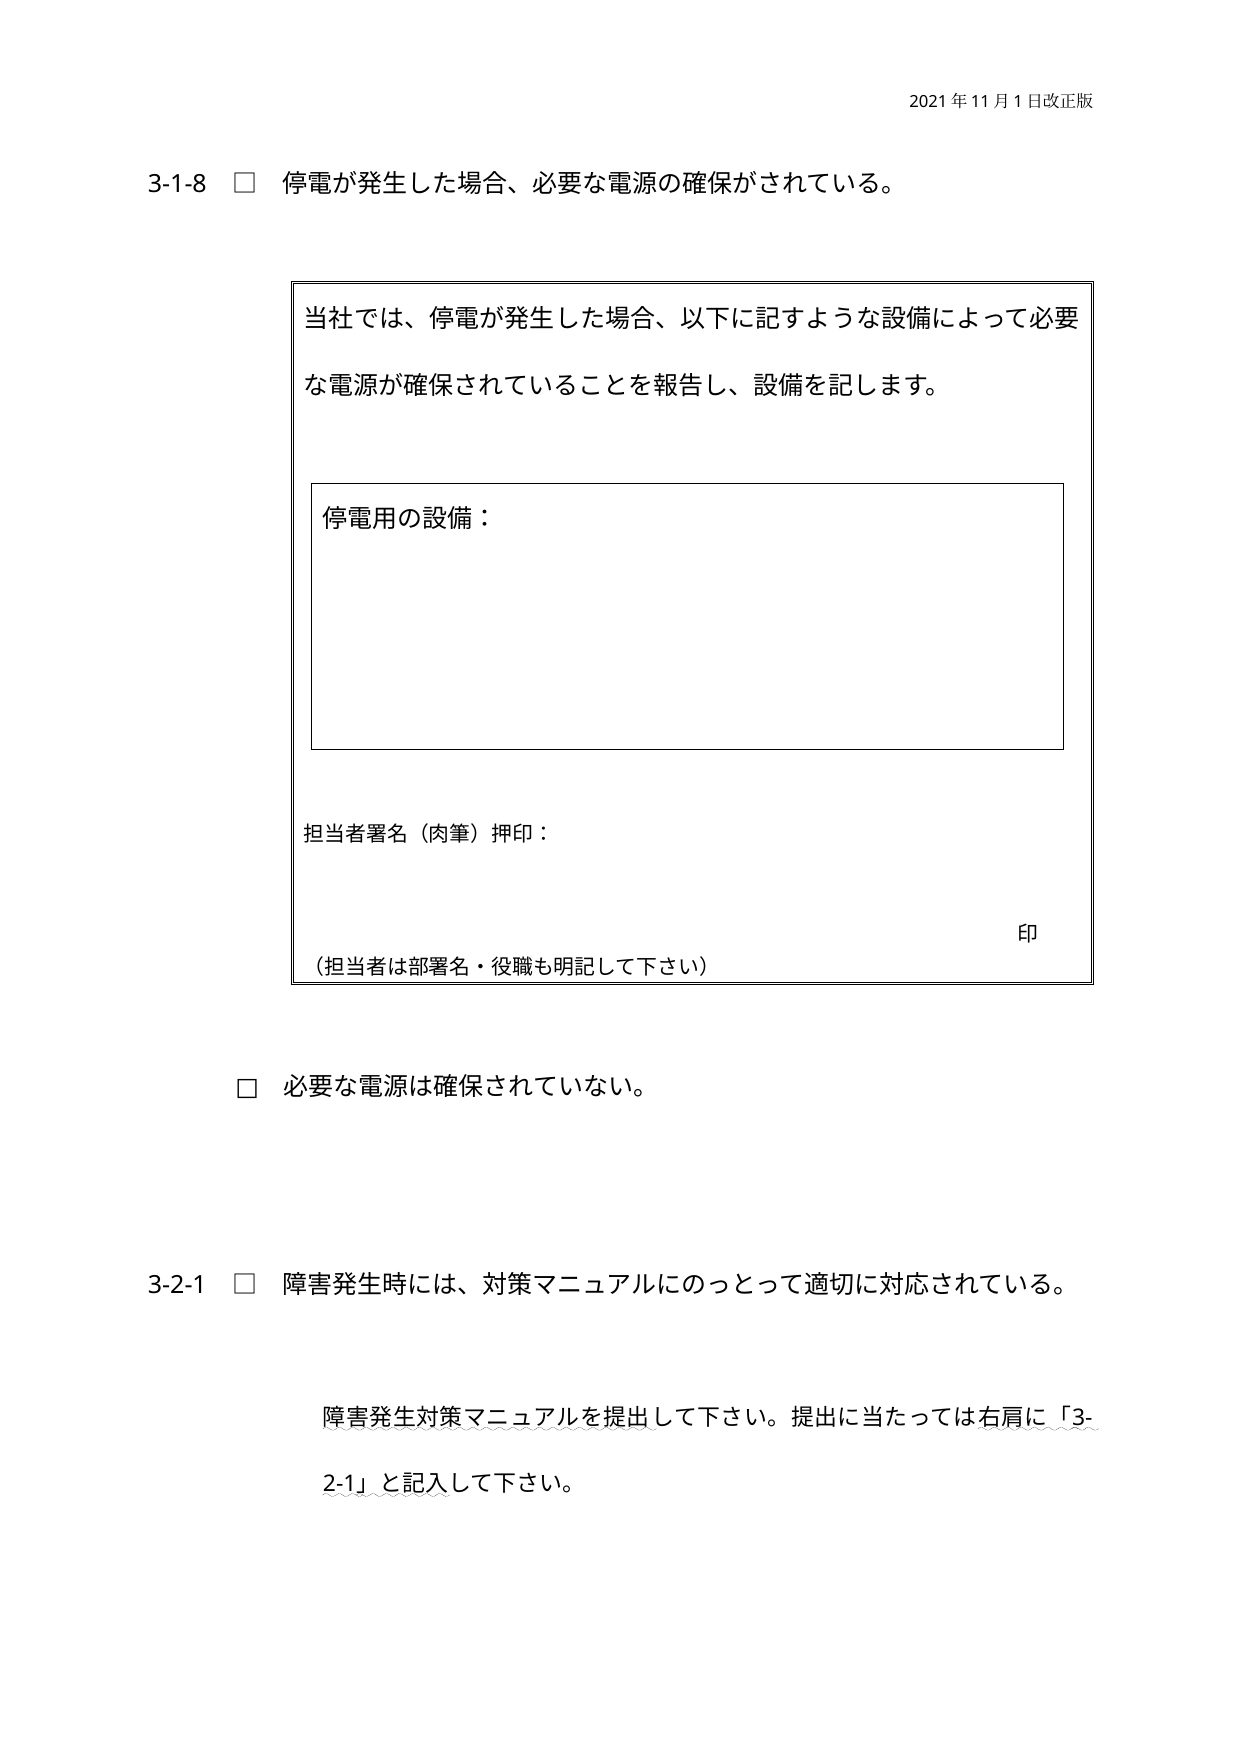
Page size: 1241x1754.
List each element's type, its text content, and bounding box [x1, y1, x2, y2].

text 3-2-1 □ 障害発生時には、対策マニュアルにのっとって適切に対応されている。 [148, 1250, 1092, 1316]
table_header 当社では、停電が発生した場合、以下に記すような設備によって必要な電源が確保されていることを報告し、設備を記します。 担当者署名（肉筆）押印： 印 （担当者は部署名・役職も明記して下さい） [294, 284, 1091, 982]
text □ 必要な電源は確保されていない。 [148, 1051, 1092, 1117]
text 3-1-8 □ 停電が発生した場合、必要な電源の確保がされている。 [148, 148, 1092, 214]
text 障害発生対策マニュアルを提出して下さい。提出に当たっては右肩に「3-2-1」と記入して下さい。 [323, 1382, 1092, 1515]
